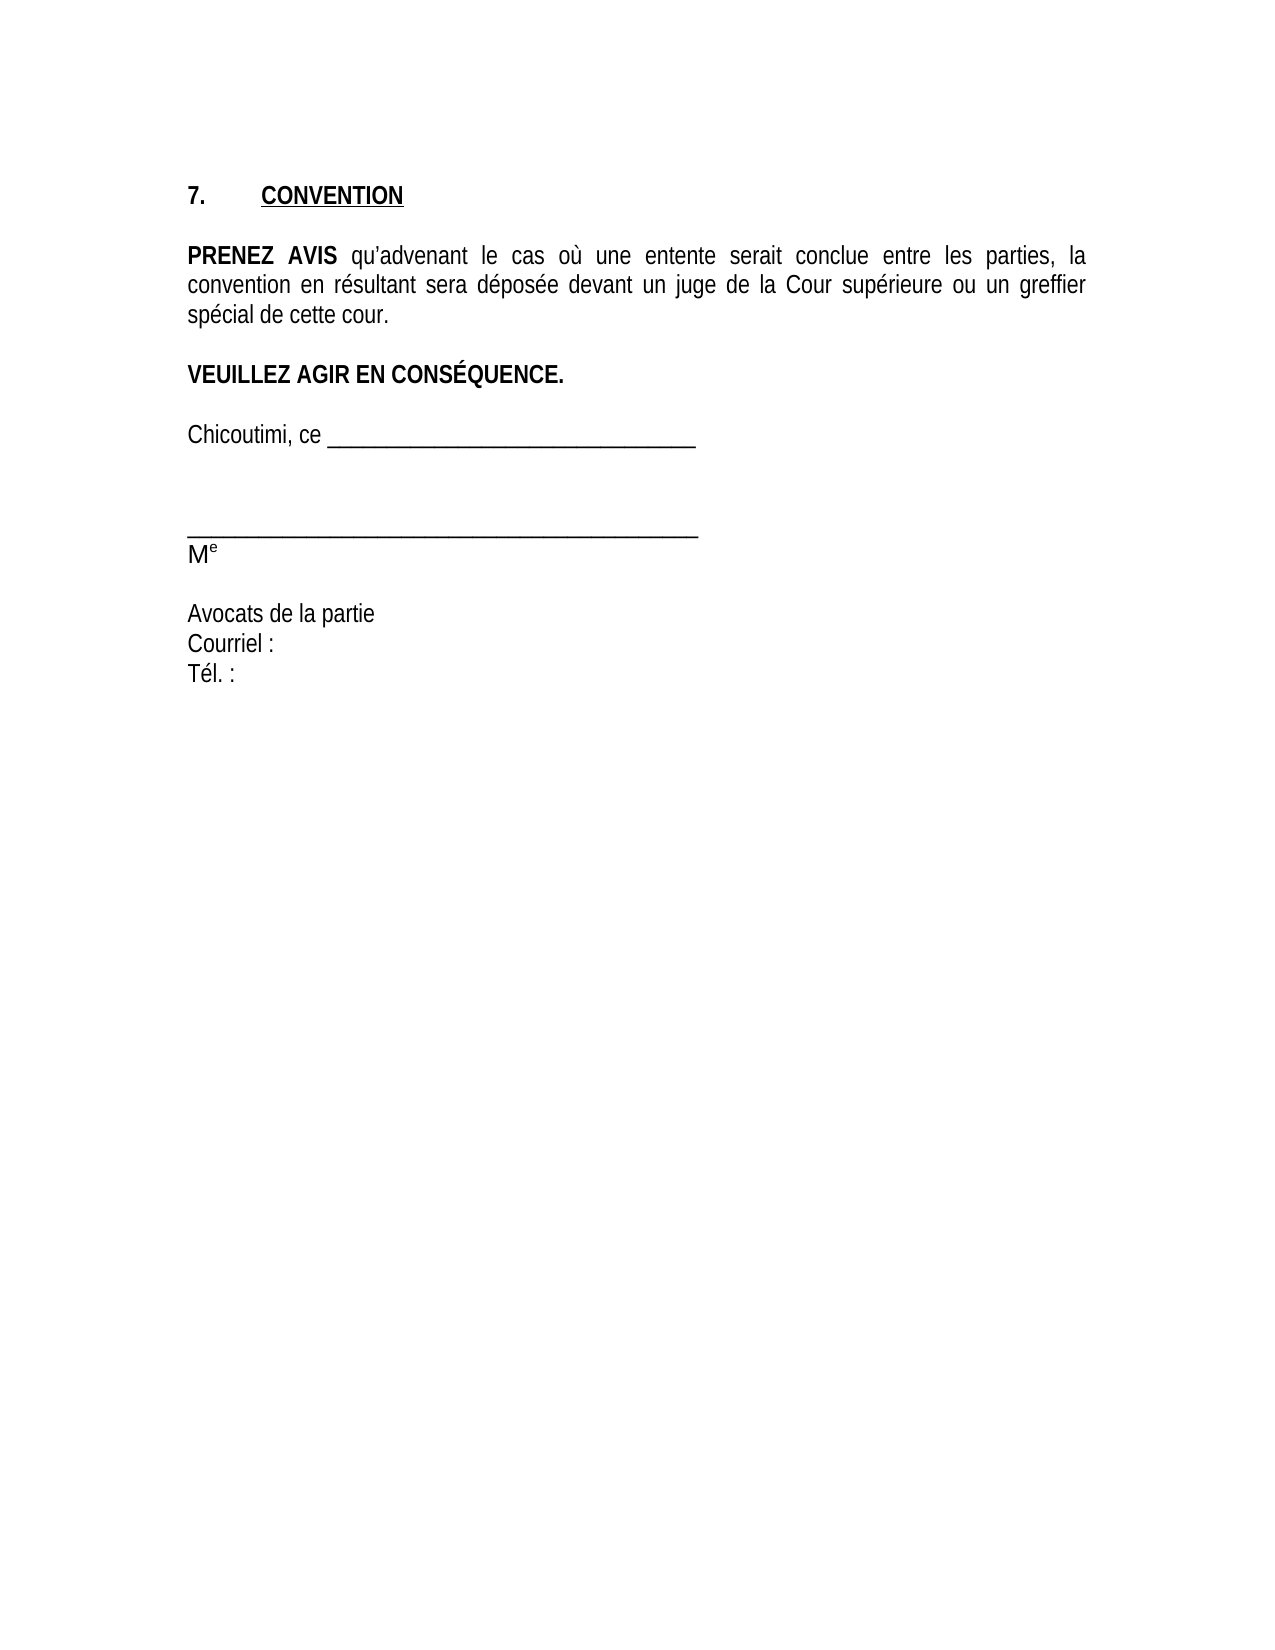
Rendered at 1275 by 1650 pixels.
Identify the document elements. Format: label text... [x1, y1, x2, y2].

text PRENEZ AVIS qu’advenant le cas où une entente serait conclue entre les parties, la convention en résultant sera déposée devant un juge de la Cour supérieure ou un greffier spécial de cette cour. [187, 240, 1087, 329]
text Tél. : [187, 658, 1087, 688]
text VEUILLEZ AGIR EN CONSÉQUENCE. [187, 359, 1087, 389]
text Courriel : [187, 628, 1087, 658]
text ___________________________________________ [187, 509, 1087, 539]
text Me [187, 539, 1087, 568]
text Chicoutimi, ce _______________________________ [187, 419, 1087, 449]
text 7. CONVENTION [187, 180, 1087, 210]
text Avocats de la partie [187, 598, 1087, 628]
